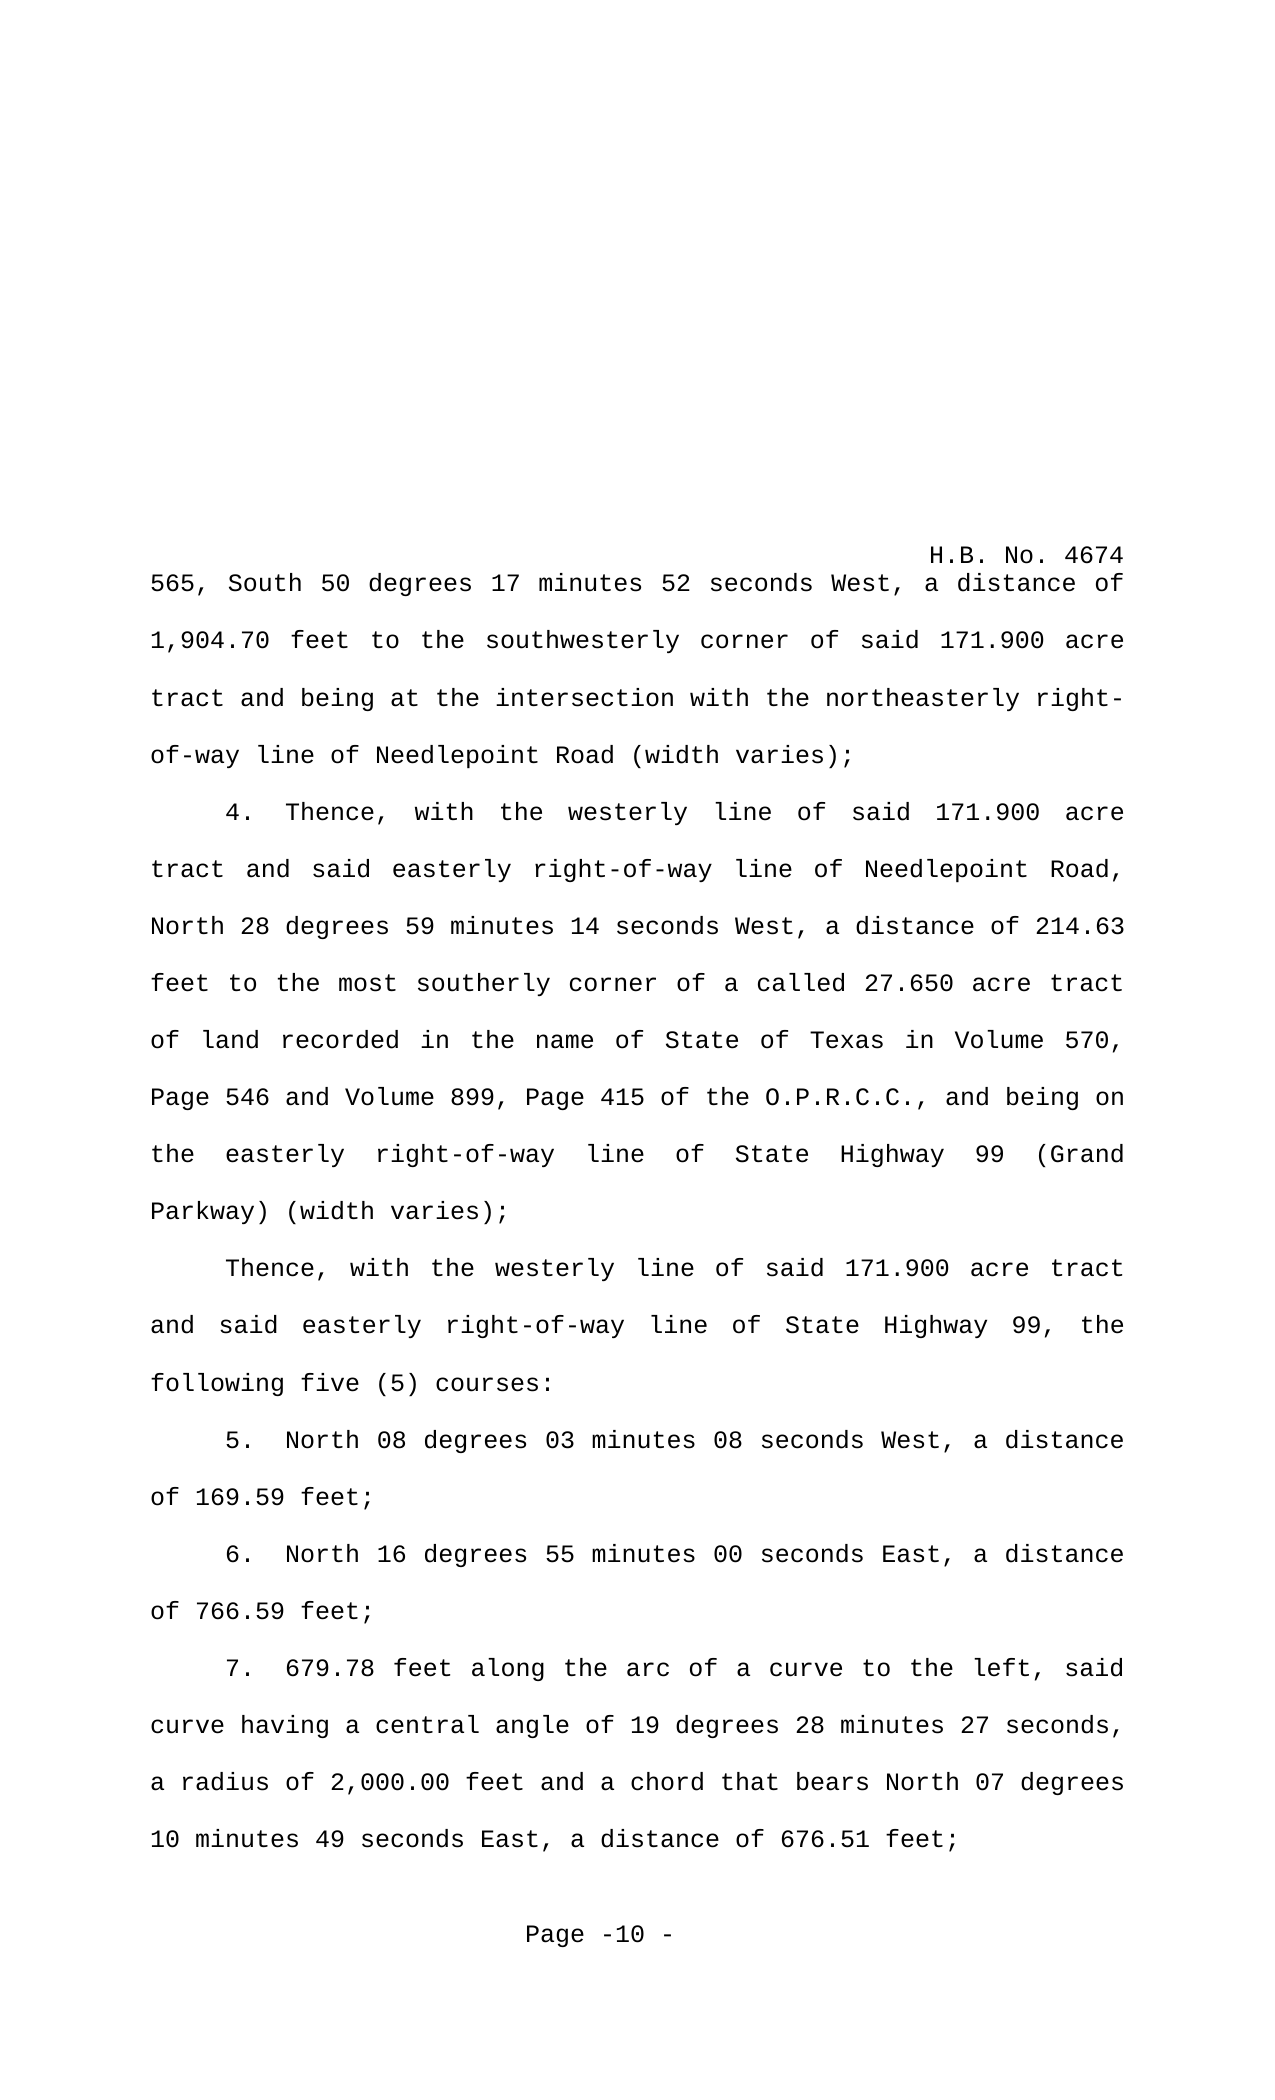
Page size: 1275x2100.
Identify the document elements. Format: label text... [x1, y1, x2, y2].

text Thence, with the westerly line of said 171.900 acre tract and said easterly right-of-way line of State Highway 99, the following five (5) courses: [150, 1256, 1125, 1398]
text 6. North 16 degrees 55 minutes 00 seconds East, a distance of 766.59 feet; [150, 1541, 1125, 1627]
text 7. 679.78 feet along the arc of a curve to the left, said curve having a central angle of 19 degrees 28 minutes 27 seconds, a radius of 2,000.00 feet and a chord that bears North 07 degrees 10 minutes 49 seconds East, a distance of 676.51 feet; [150, 1655, 1125, 1855]
text 4. Thence, with the westerly line of said 171.900 acre tract and said easterly right-of-way line of Needlepoint Road, North 28 degrees 59 minutes 14 seconds West, a distance of 214.63 feet to the most southerly corner of a called 27.650 acre tract of land recorded in the name of State of Texas in Volume 570, Page 546 and Volume 899, Page 415 of the O.P.R.C.C., and being on the easterly right-of-way line of State Highway 99 (Grand Parkway) (width varies); [150, 799, 1125, 1227]
text 5. North 08 degrees 03 minutes 08 seconds West, a distance of 169.59 feet; [150, 1427, 1125, 1513]
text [150, 571, 1125, 771]
